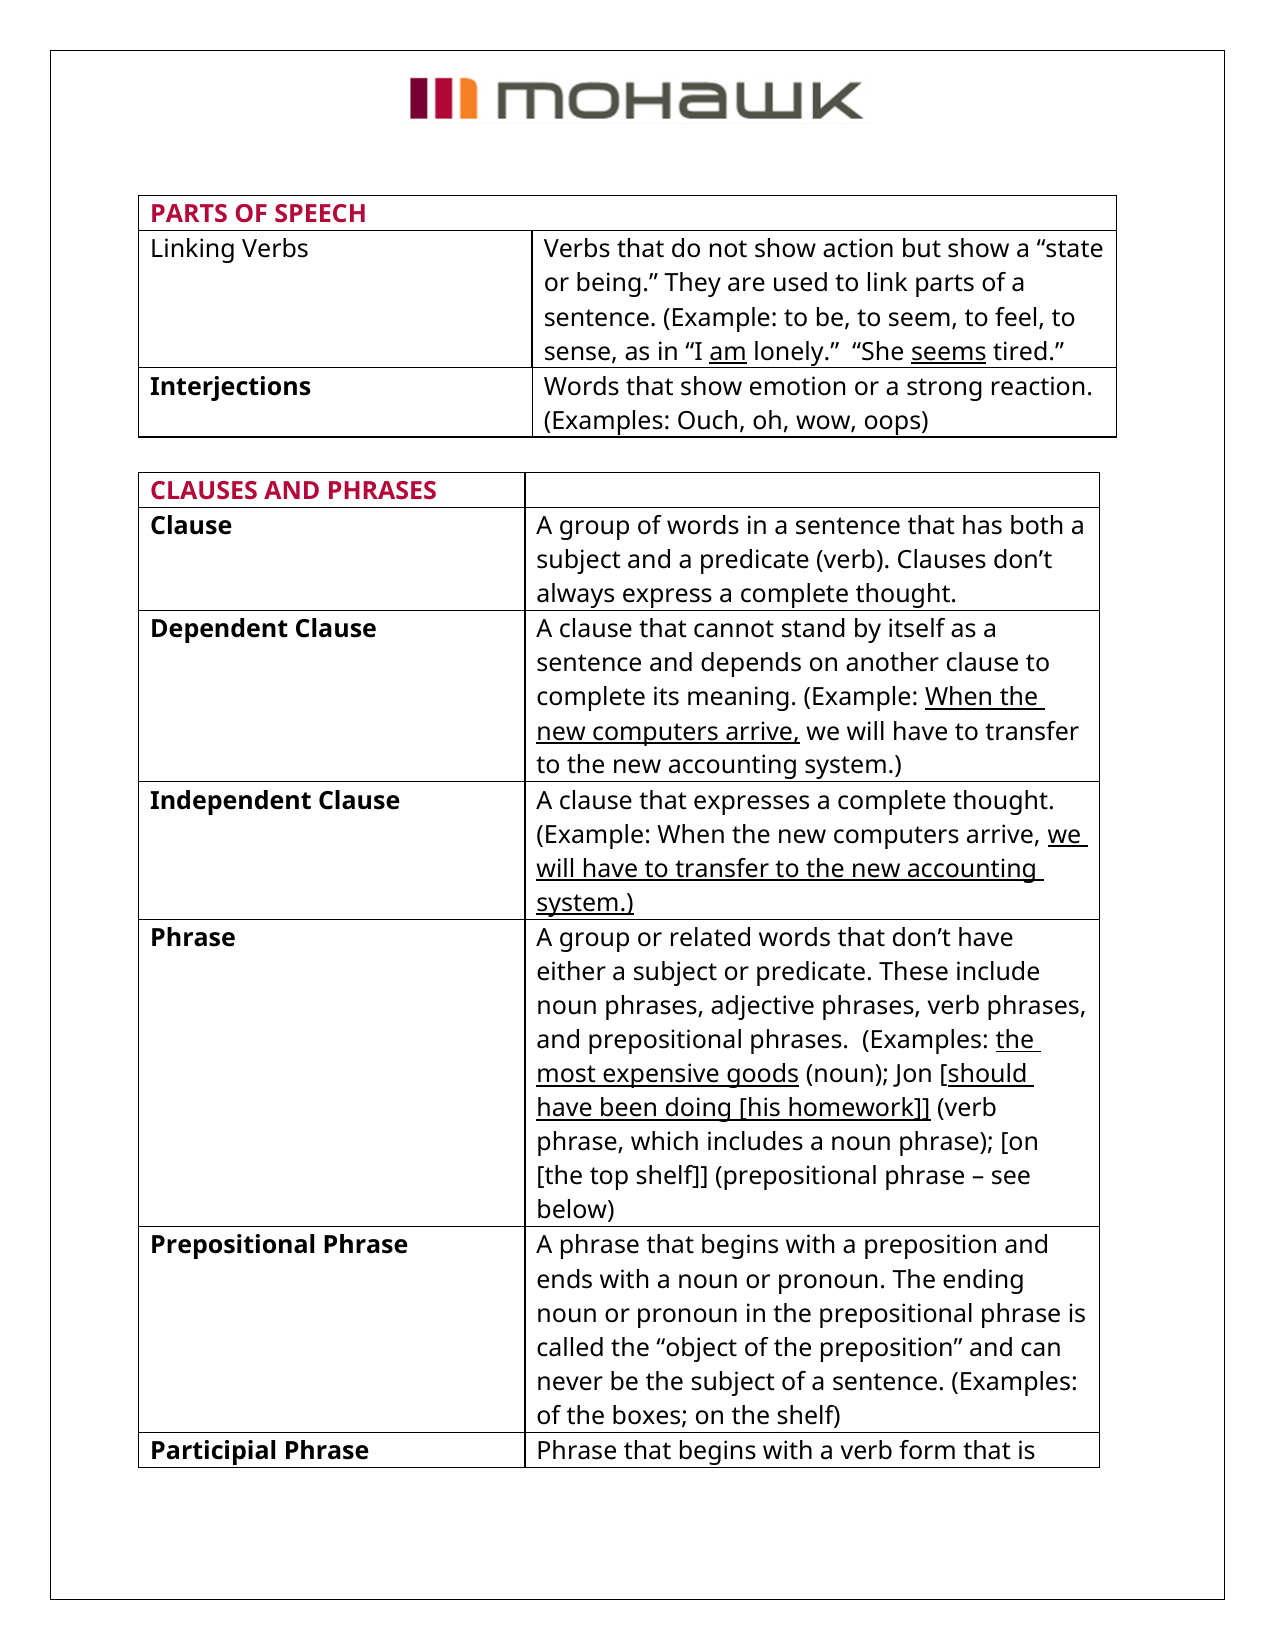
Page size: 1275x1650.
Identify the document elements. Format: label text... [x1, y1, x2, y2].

table_header [526, 473, 1099, 507]
table_cell Words that show emotion or a strong reaction. (Examples: Ouch, oh, wow, oops) [533, 368, 1116, 436]
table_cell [526, 1433, 1099, 1467]
table_cell Verbs that do not show action but show a “state or being.” They are used to link parts of a sentence. (Example: to be, to seem, to feel, to sense, as in “I am lonely.” “She seems tired.” [533, 231, 1116, 367]
table_header PARTS OF SPEECH [139, 196, 532, 230]
table_cell A group or related words that don’t have either a subject or predicate. These include noun phrases, adjective phrases, verb phrases, and prepositional phrases. (Examples: the most expensive goods (noun); Jon [should have been doing [his homework]] (verb phrase, which includes a noun phrase); [on [the top shelf]] (prepositional phrase – see below) [526, 920, 1099, 1226]
picture [404, 73, 871, 125]
table_cell Participial Phrase [139, 1433, 524, 1467]
table_cell A clause that cannot stand by itself as a sentence and depends on another clause to complete its meaning. (Example: When the new computers arrive, we will have to transfer to the new accounting system.) [526, 611, 1099, 781]
table_header CLAUSES AND PHRASES [139, 473, 524, 507]
table_cell Interjections [139, 368, 532, 436]
table_cell Linking Verbs [139, 231, 531, 367]
table_cell A phrase that begins with a preposition and ends with a noun or pronoun. The ending noun or pronoun in the prepositional phrase is called the “object of the preposition” and can never be the subject of a sentence. (Examples: of the boxes; on the shelf) [526, 1227, 1099, 1432]
table_cell Phrase [139, 920, 524, 1226]
table_cell Dependent Clause [139, 611, 524, 781]
table_cell Independent Clause [139, 782, 524, 918]
table_cell Prepositional Phrase [139, 1227, 524, 1432]
table_header [532, 196, 1116, 230]
table_cell Clause [139, 508, 524, 610]
table_cell A group of words in a sentence that has both a subject and a predicate (verb). Clauses don’t always express a complete thought. [526, 508, 1099, 610]
table_cell A clause that expresses a complete thought. (Example: When the new computers arrive, we will have to transfer to the new accounting system.) [526, 782, 1099, 918]
